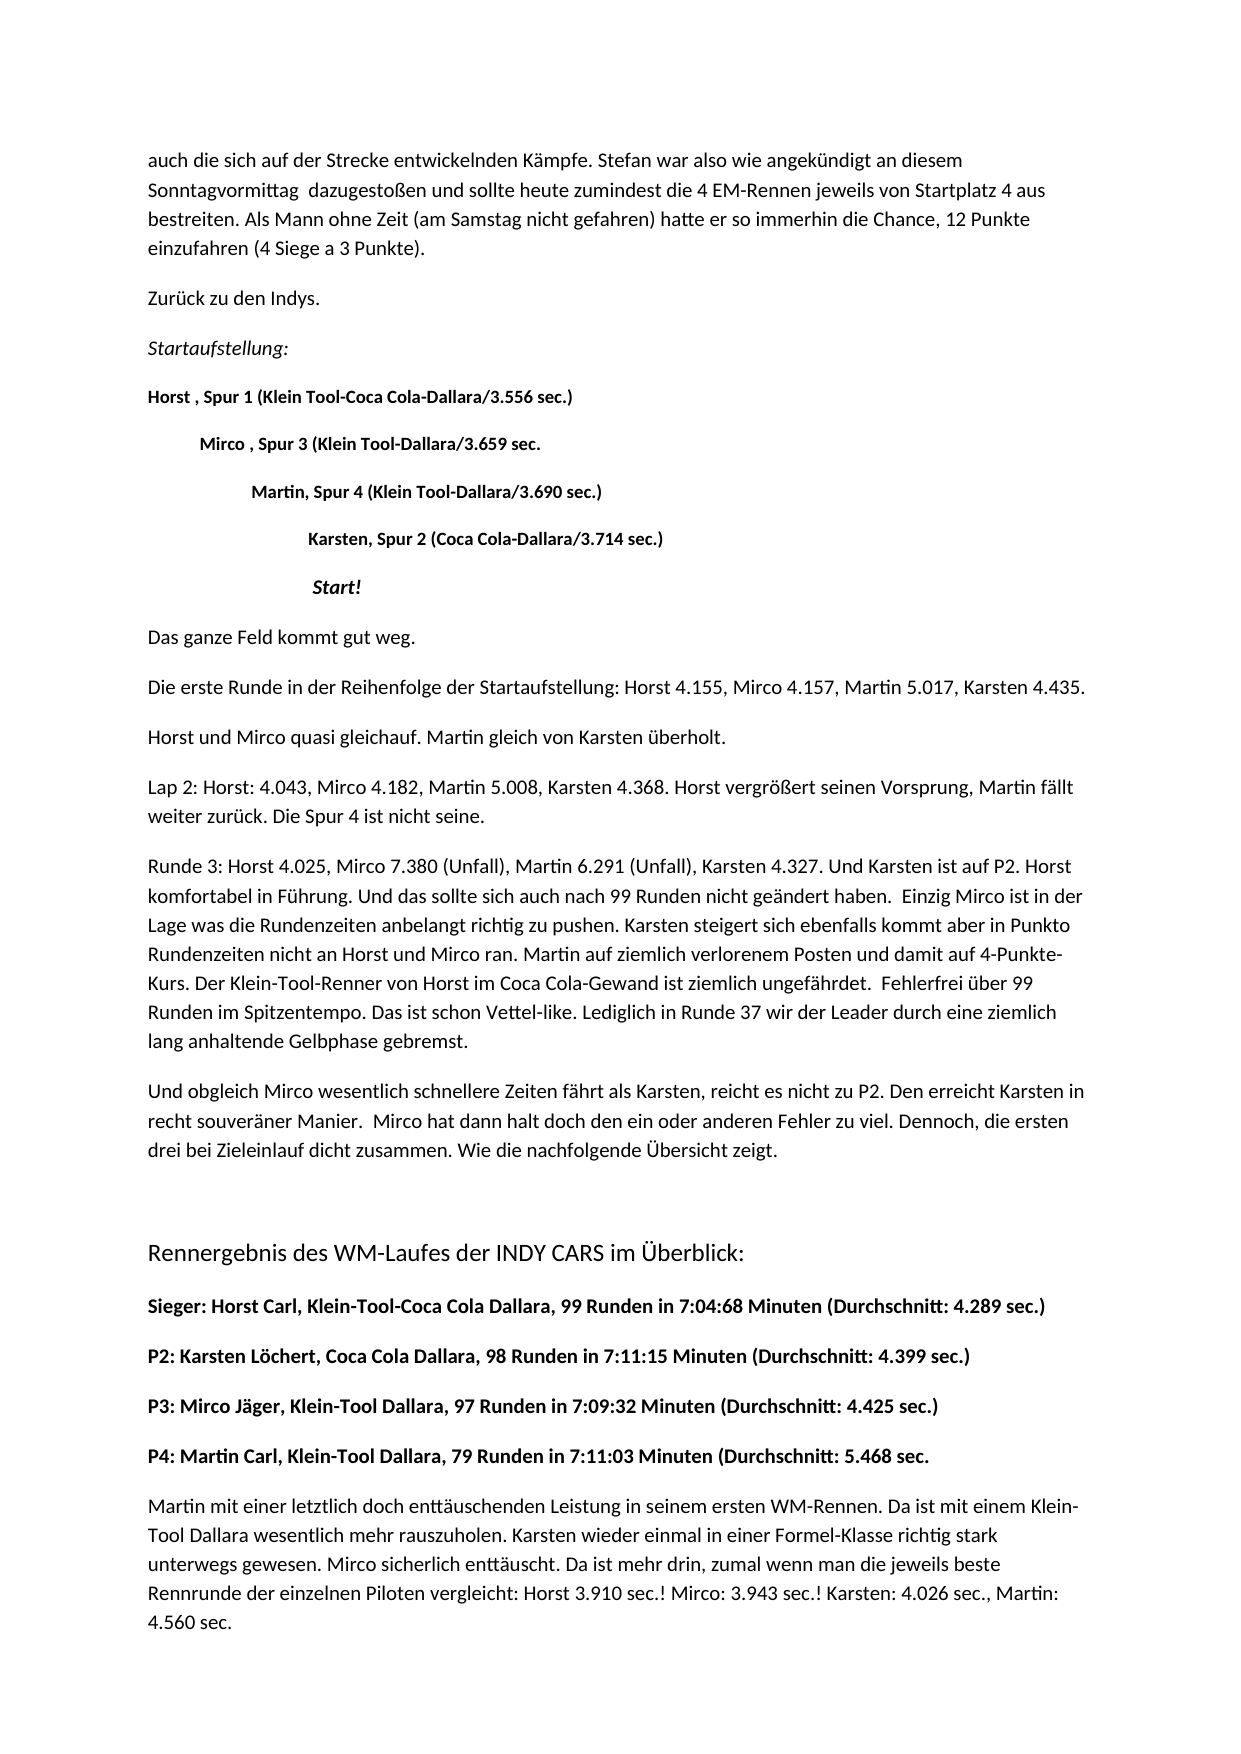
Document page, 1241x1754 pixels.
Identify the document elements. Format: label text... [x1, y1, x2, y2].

text Startaufstellung: [148, 335, 1093, 361]
text Martin, Spur 4 (Klein Tool-Dallara/3.690 sec.) [148, 480, 1093, 503]
text Horst , Spur 1 (Klein Tool-Coca Cola-Dallara/3.556 sec.) [148, 385, 1093, 408]
text P3: Mirco Jäger, Klein-Tool Dallara, 97 Runden in 7:09:32 Minuten (Durchschnitt: 4.425 sec.) [148, 1393, 1093, 1418]
text P2: Karsten Löchert, Coca Cola Dallara, 98 Runden in 7:11:15 Minuten (Durchschnitt: 4.399 sec.) [148, 1343, 1093, 1368]
text Karsten, Spur 2 (Coca Cola-Dallara/3.714 sec.) [148, 527, 1093, 550]
text Lap 2: Horst: 4.043, Mirco 4.182, Martin 5.008, Karsten 4.368. Horst vergrößert seinen Vorsprung, Martin fällt weiter zurück. Die Spur 4 ist nicht seine. [148, 774, 1093, 829]
text Und obgleich Mirco wesentlich schnellere Zeiten fährt als Karsten, reicht es nicht zu P2. Den erreicht Karsten in recht souveräner Manier. Mirco hat dann halt doch den ein oder anderen Fehler zu viel. Dennoch, die ersten drei bei Zieleinlauf dicht zusammen. Wie die nachfolgende Übersicht zeigt. [148, 1079, 1093, 1162]
text Start! [148, 574, 1093, 600]
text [148, 148, 1093, 261]
text Martin mit einer letztlich doch enttäuschenden Leistung in seinem ersten WM-Rennen. Da ist mit einem Klein-Tool Dallara wesentlich mehr rauszuholen. Karsten wieder einmal in einer Formel-Klasse richtig stark unterwegs gewesen. Mirco sicherlich enttäuscht. Da ist mehr drin, zumal wenn man die jeweils beste Rennrunde der einzelnen Piloten vergleicht: Horst 3.910 sec.! Mirco: 3.943 sec.! Karsten: 4.026 sec., Martin: 4.560 sec. [148, 1493, 1093, 1635]
text Das ganze Feld kommt gut weg. [148, 624, 1093, 650]
text Mirco , Spur 3 (Klein Tool-Dallara/3.659 sec. [148, 432, 1093, 455]
text Horst und Mirco quasi gleichauf. Martin gleich von Karsten überholt. [148, 724, 1093, 750]
text Rennergebnis des WM-Laufes der INDY CARS im Überblick: [148, 1237, 1093, 1267]
text Runde 3: Horst 4.025, Mirco 7.380 (Unfall), Martin 6.291 (Unfall), Karsten 4.327. Und Karsten ist auf P2. Horst komfortabel in Führung. Und das sollte sich auch nach 99 Runden nicht geändert haben. Einzig Mirco ist in der Lage was die Rundenzeiten anbelangt richtig zu pushen. Karsten steigert sich ebenfalls kommt aber in Punkto Rundenzeiten nicht an Horst und Mirco ran. Martin auf ziemlich verlorenem Posten und damit auf 4-Punkte-Kurs. Der Klein-Tool-Renner von Horst im Coca Cola-Gewand ist ziemlich ungefährdet. Fehlerfrei über 99 Runden im Spitzentempo. Das ist schon Vettel-like. Lediglich in Runde 37 wir der Leader durch eine ziemlich lang anhaltende Gelbphase gebremst. [148, 854, 1093, 1054]
text Sieger: Horst Carl, Klein-Tool-Coca Cola Dallara, 99 Runden in 7:04:68 Minuten (Durchschnitt: 4.289 sec.) [148, 1293, 1093, 1318]
text Zurück zu den Indys. [148, 285, 1093, 311]
text P4: Martin Carl, Klein-Tool Dallara, 79 Runden in 7:11:03 Minuten (Durchschnitt: 5.468 sec. [148, 1443, 1093, 1468]
text Die erste Runde in der Reihenfolge der Startaufstellung: Horst 4.155, Mirco 4.157, Martin 5.017, Karsten 4.435. [148, 674, 1093, 700]
